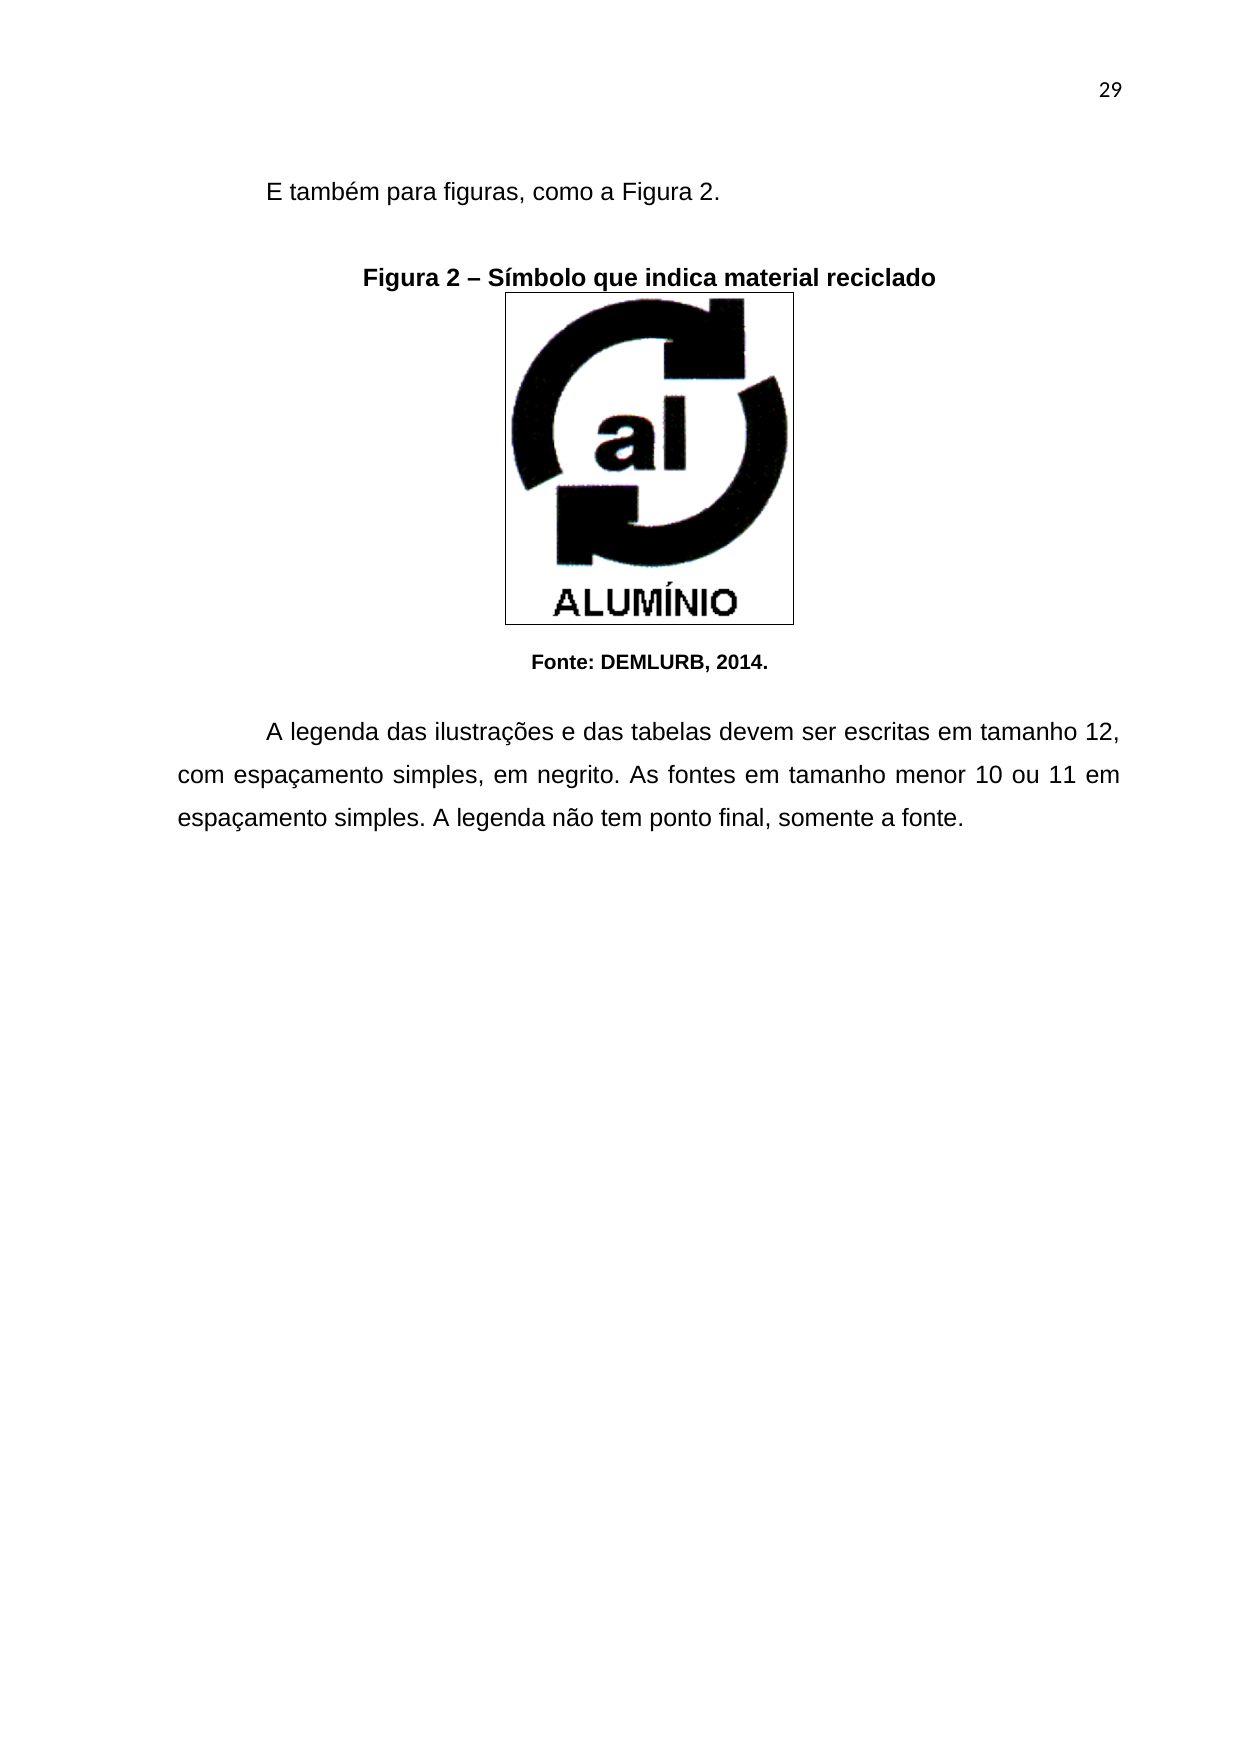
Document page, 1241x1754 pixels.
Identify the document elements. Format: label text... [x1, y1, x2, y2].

picture [506, 293, 793, 624]
text Fonte: DEMLURB, 2014. [177, 650, 1122, 674]
text Figura 2 – Símbolo que indica material reciclado [177, 263, 1122, 292]
text E também para figuras, como a Figura 2. [177, 177, 1122, 206]
text A legenda das ilustrações e das tabelas devem ser escritas em tamanho 12, com espaçamento simples, em negrito. As fontes em tamanho menor 10 ou 11 em espaçamento simples. A legenda não tem ponto final, somente a fonte. [177, 717, 1122, 832]
